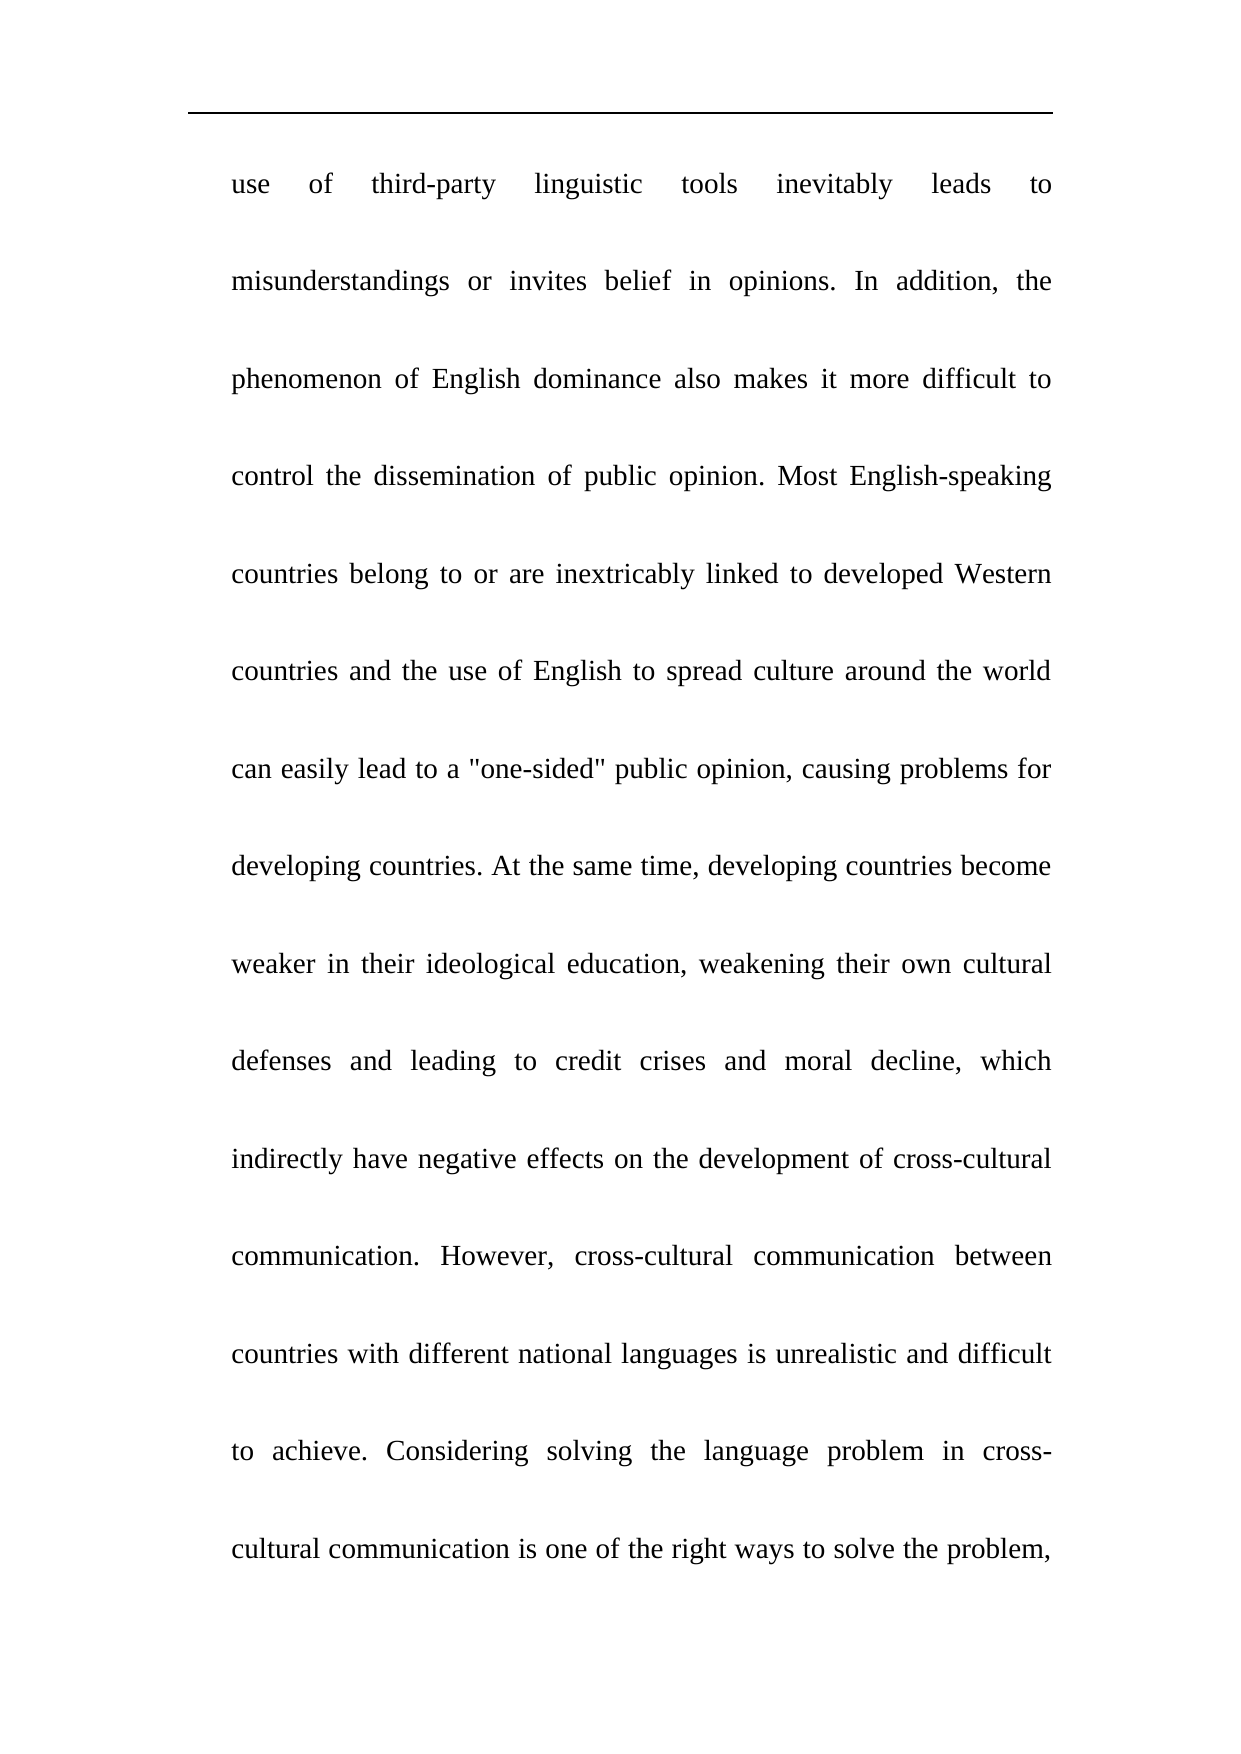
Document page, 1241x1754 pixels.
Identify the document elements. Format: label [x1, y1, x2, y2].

text [187, 150, 1053, 1580]
